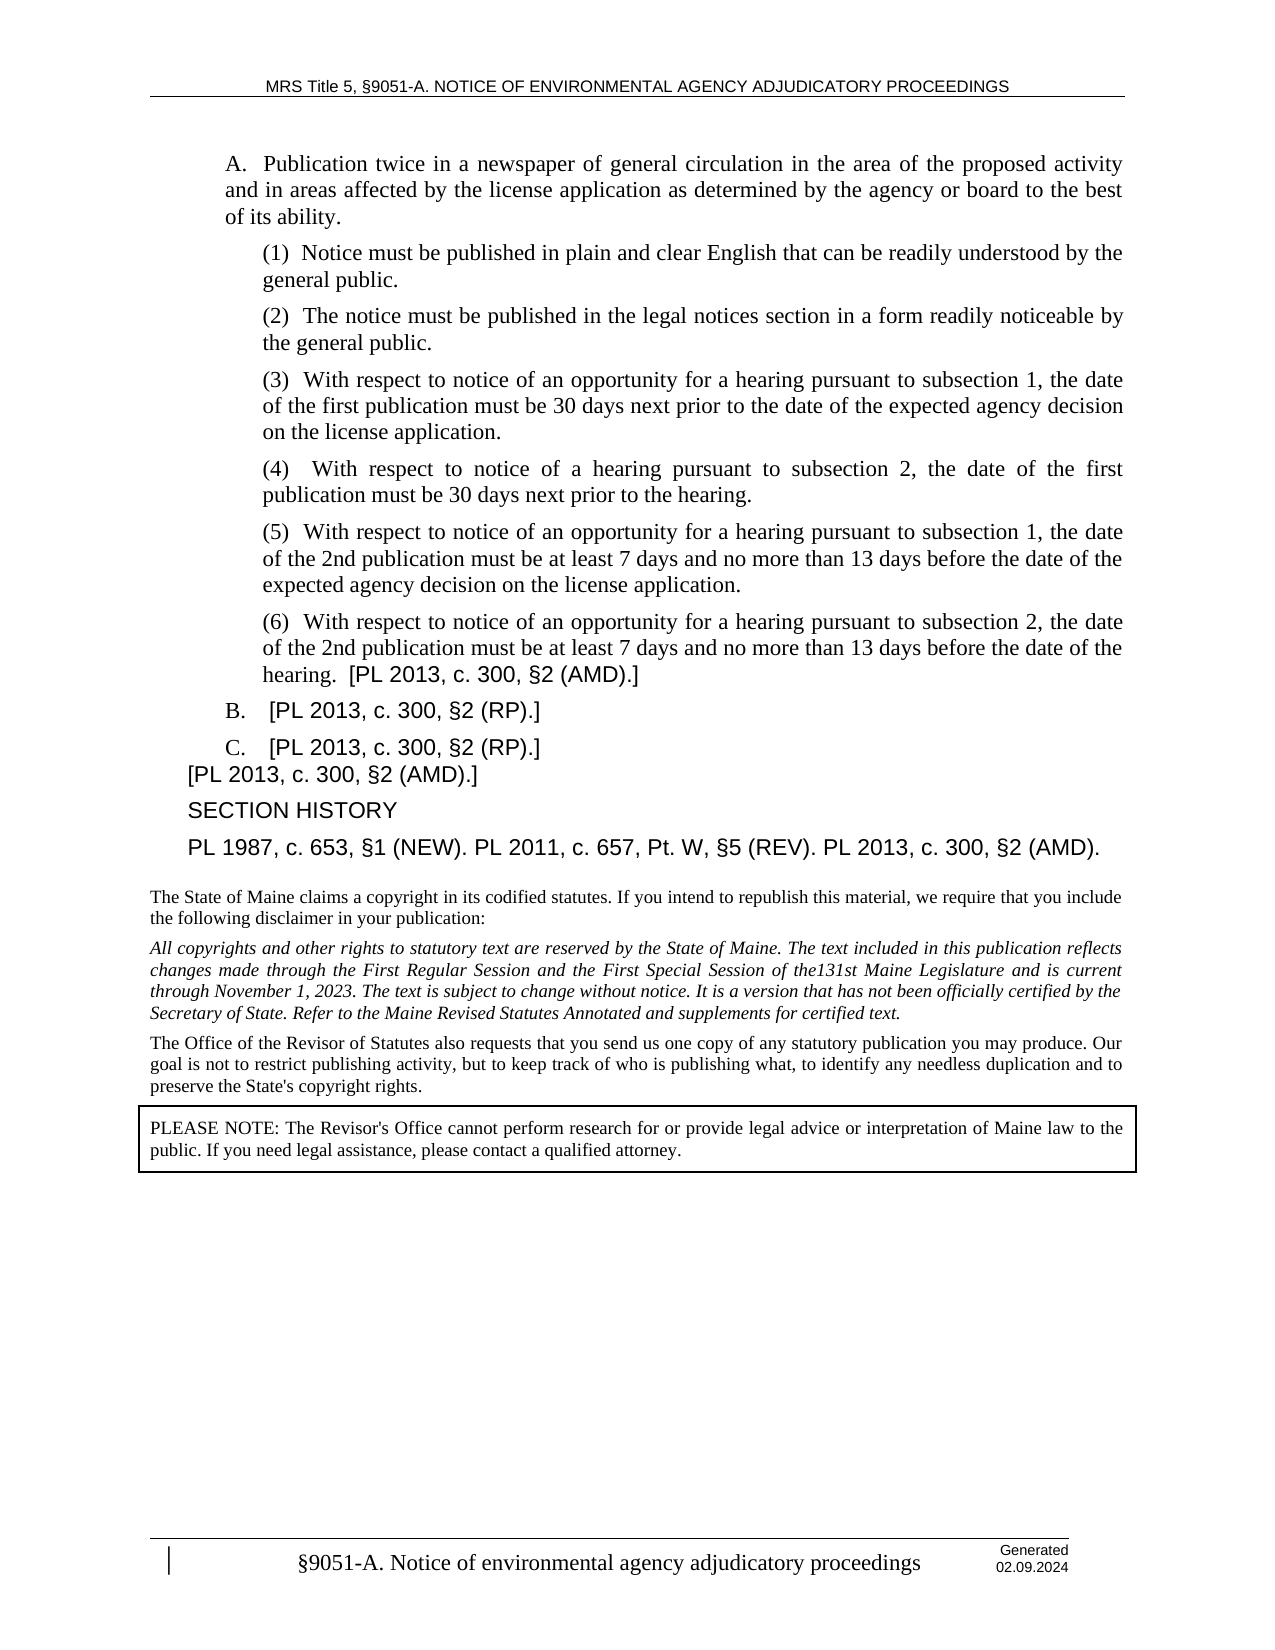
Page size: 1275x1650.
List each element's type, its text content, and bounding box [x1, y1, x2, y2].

text (4) With respect to notice of a hearing pursuant to subsection 2, the date of the first publication must be 30 days next prior to the hearing. [262, 455, 1125, 508]
text All copyrights and other rights to statutory text are reserved by the State of Maine. The text included in this publication reflects changes made through the First Regular Session and the First Special Session of the131st Maine Legislature and is current through November 1, 2023 . The text is subject to change without notice. It is a version that has not been officially certified by the Secretary of State. Refer to the Maine Revised Statutes Annotated and supplements for certified text. [150, 937, 1125, 1023]
text [PL 2013, c. 300, §2 (AMD).] [187, 761, 1125, 787]
text (2) The notice must be published in the legal notices section in a form readily noticeable by the general public. [262, 303, 1125, 355]
text The State of Maine claims a copyright in its codified statutes. If you intend to republish this material, we require that you include the following disclaimer in your publication: [150, 886, 1125, 929]
text C. [PL 2013, c. 300, §2 (RP).] [225, 734, 1125, 761]
text (3) With respect to notice of an opportunity for a hearing pursuant to subsection 1, the date of the first publication must be 30 days next prior to the date of the expected agency decision on the license application. [262, 366, 1125, 445]
text (1) Notice must be published in plain and clear English that can be readily understood by the general public. [262, 239, 1125, 292]
text B. [PL 2013, c. 300, §2 (RP).] [225, 697, 1125, 724]
text SECTION HISTORY [187, 797, 1125, 824]
text PLEASE NOTE: The Revisor's Office cannot perform research for or provide legal advice or interpretation of Maine law to the public. If you need legal assistance, please contact a qualified attorney. [140, 1107, 1135, 1171]
text The Office of the Revisor of Statutes also requests that you send us one copy of any statutory publication you may produce. Our goal is not to restrict publishing activity, but to keep track of who is publishing what, to identify any needless duplication and to preserve the State's copyright rights. [150, 1032, 1125, 1096]
text (5) With respect to notice of an opportunity for a hearing pursuant to subsection 1, the date of the 2nd publication must be at least 7 days and no more than 13 days before the date of the expected agency decision on the license application. [262, 518, 1125, 597]
text A. Publication twice in a newspaper of general circulation in the area of the proposed activity and in areas affected by the license application as determined by the agency or board to the best of its ability. [225, 150, 1125, 229]
text PL 1987, c. 653, §1 (NEW). PL 2011, c. 657, Pt. W, §5 (REV). PL 2013, c. 300, §2 (AMD). [187, 834, 1125, 861]
text (6) With respect to notice of an opportunity for a hearing pursuant to subsection 2, the date of the 2nd publication must be at least 7 days and no more than 13 days before the date of the hearing. [PL 2013, c. 300, §2 (AMD).] [262, 608, 1125, 687]
